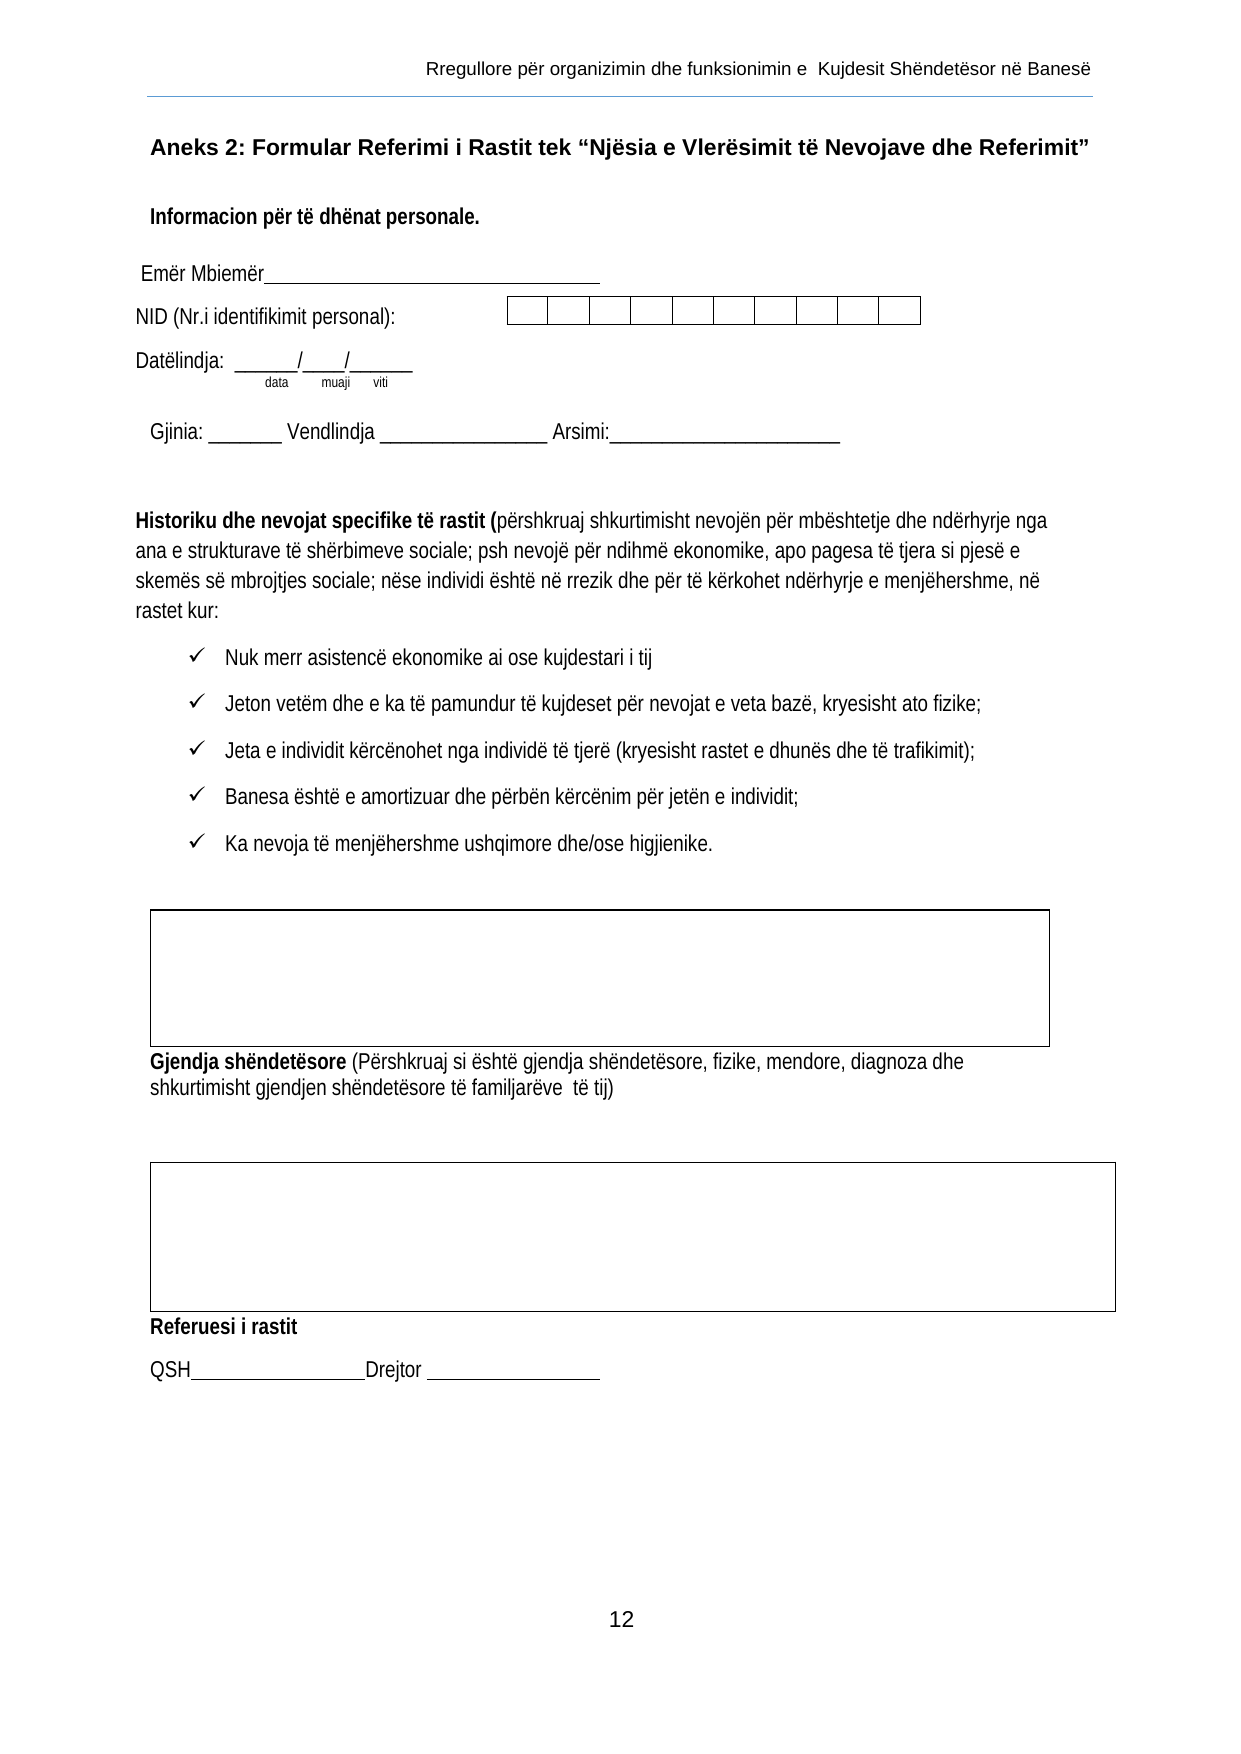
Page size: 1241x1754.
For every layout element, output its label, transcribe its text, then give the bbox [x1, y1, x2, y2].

list Ka nevoja të menjëhershme ushqimore dhe/ose higjienike. [187, 830, 1073, 856]
text Gjinia: _______ Vendlindja ________________ Arsimi:______________________ [150, 418, 1128, 444]
text Datëlindja: ______/____/______ [135, 347, 1128, 373]
text data muaji viti [150, 374, 1128, 390]
subtitle Aneks 2: Formular Referimi i Rastit tek “Njësia e Vlerësimit të Nevojave dhe Referimit” [150, 134, 1128, 160]
list Banesa është e amortizuar dhe përbën kërcënim për jetën e individit; [187, 783, 1073, 810]
text Gjendja shëndetësore (Përshkruaj si është gjendja shëndetësore, fizike, mendore, diagnoza dhe shkurtimisht gjendjen shëndetësore të familjarëve të tij) [150, 905, 1000, 1100]
list Nuk merr asistencë ekonomike ai ose kujdestari i tij [187, 644, 1073, 670]
text Informacion për të dhënat personale. [150, 203, 599, 229]
list Jeta e individit kërcënohet nga individë të tjerë (kryesisht rastet e dhunës dhe të trafikimit); [187, 737, 1073, 763]
text Emër Mbiemër NID (Nr.i identifikimit personal): [135, 260, 599, 330]
list Jeton vetëm dhe e ka të pamundur të kujdeset për nevojat e veta bazë, kryesisht ato fizike; [187, 690, 1073, 717]
subtitle Referuesi i rastit [150, 1157, 1128, 1339]
text Historiku dhe nevojat specifike të rastit (përshkruaj shkurtimisht nevojën për mbështetje dhe ndërhyrje nga ana e strukturave të shërbimeve sociale; psh nevojë për ndihmë ekonomike, apo pagesa të tjera si pjesë e skemës së mbrojtjes sociale; nëse individi është në rrezik dhe për të kërkohet ndërhyrje e menjëhershme, në rastet kur: [135, 507, 1073, 624]
text QSH Drejtor [150, 1356, 1128, 1382]
